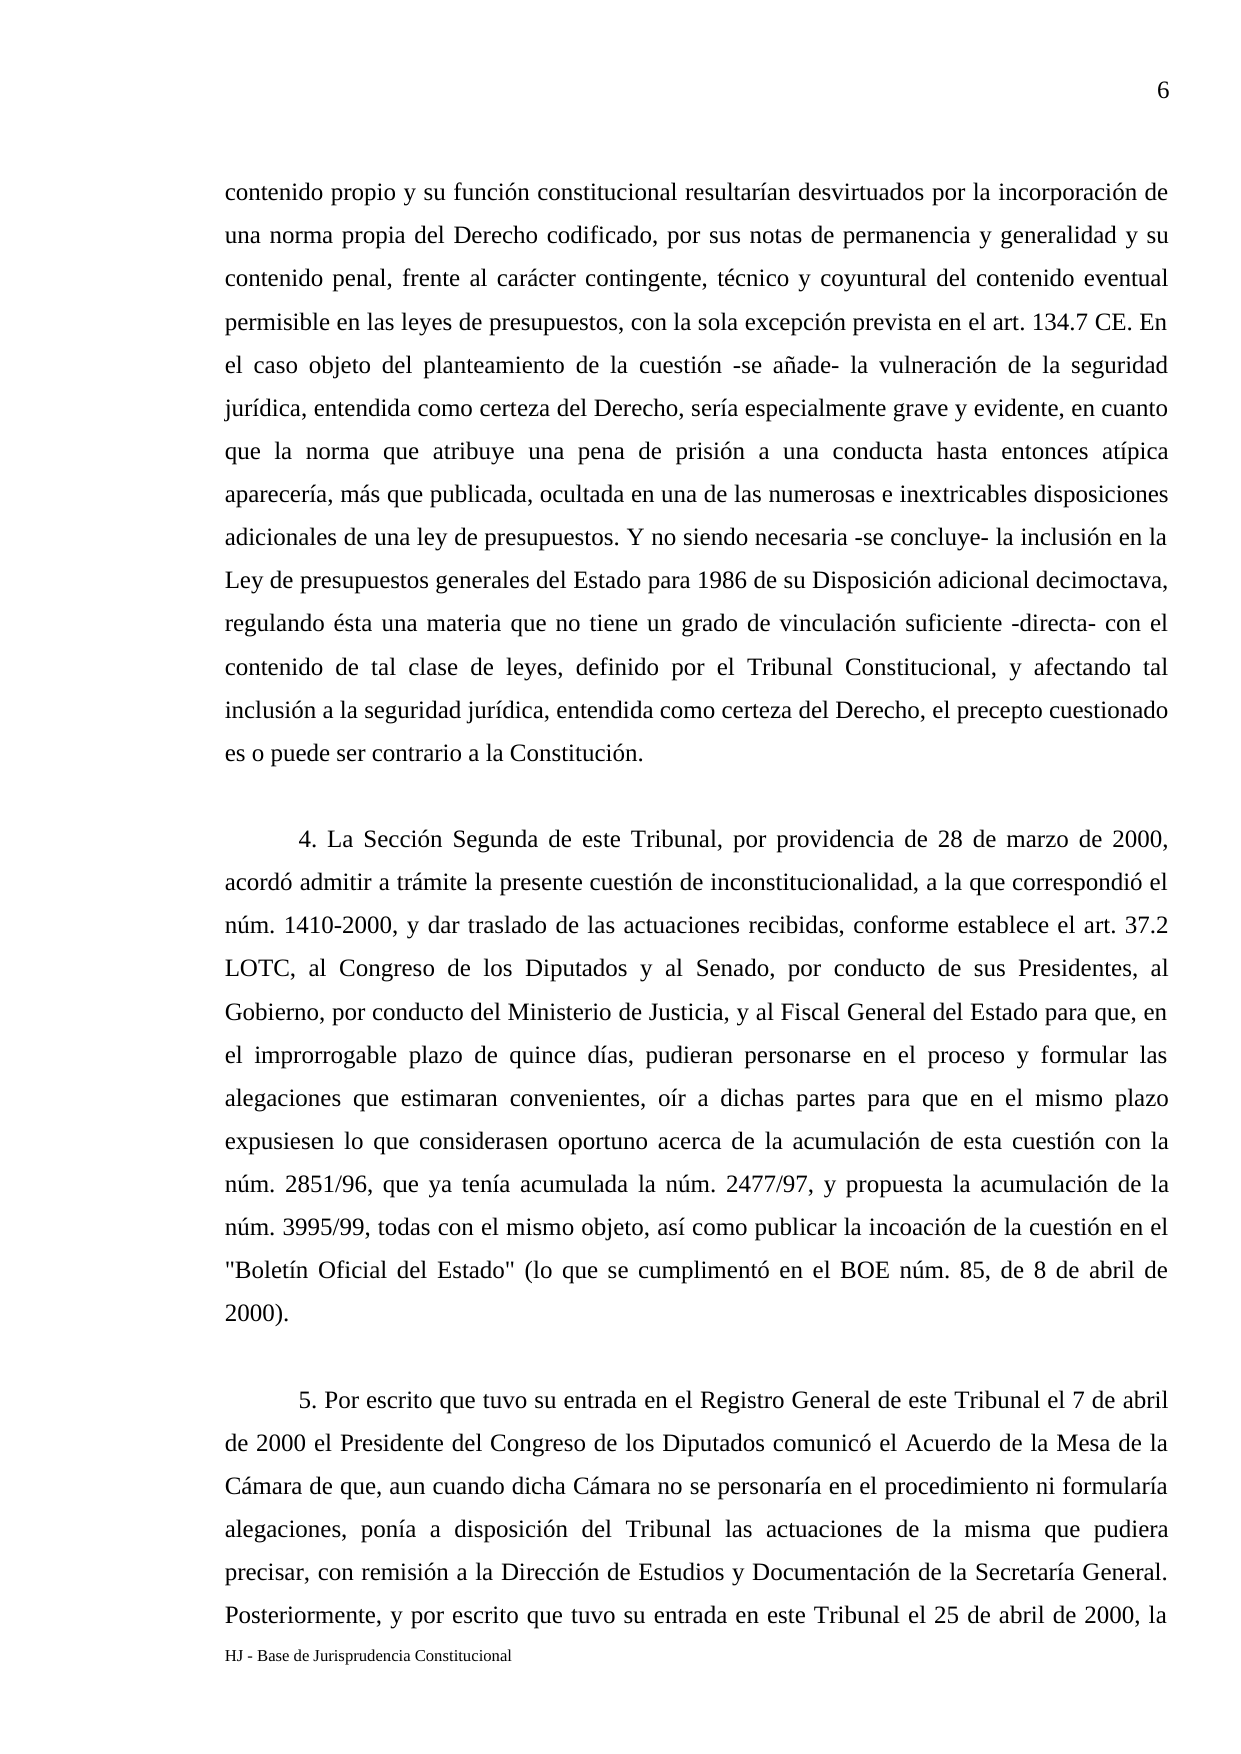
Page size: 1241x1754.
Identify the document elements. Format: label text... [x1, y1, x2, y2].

text 4. La Sección Segunda de este Tribunal, por providencia de 28 de marzo de 2000, acordó admitir a trámite la presente cuestión de inconstitucionalidad, a la que correspondió el núm. 1410-2000, y dar traslado de las actuaciones recibidas, conforme establece el art. 37.2 LOTC, al Congreso de los Diputados y al Senado, por conducto de sus Presidentes, al Gobierno, por conducto del Ministerio de Justicia, y al Fiscal General del Estado para que, en el improrrogable plazo de quince días, pudieran personarse en el proceso y formular las alegaciones que estimaran convenientes, oír a dichas partes para que en el mismo plazo expusiesen lo que considerasen oportuno acerca de la acumulación de esta cuestión con la núm. 2851/96, que ya tenía acumulada la núm. 2477/97, y propuesta la acumulación de la núm. 3995/99, todas con el mismo objeto, así como publicar la incoación de la cuestión en el "Boletín Oficial del Estado" (lo que se cumplimentó en el BOE núm. 85, de 8 de abril de 2000). [224, 824, 1169, 1327]
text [224, 1385, 1169, 1629]
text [224, 177, 1169, 767]
